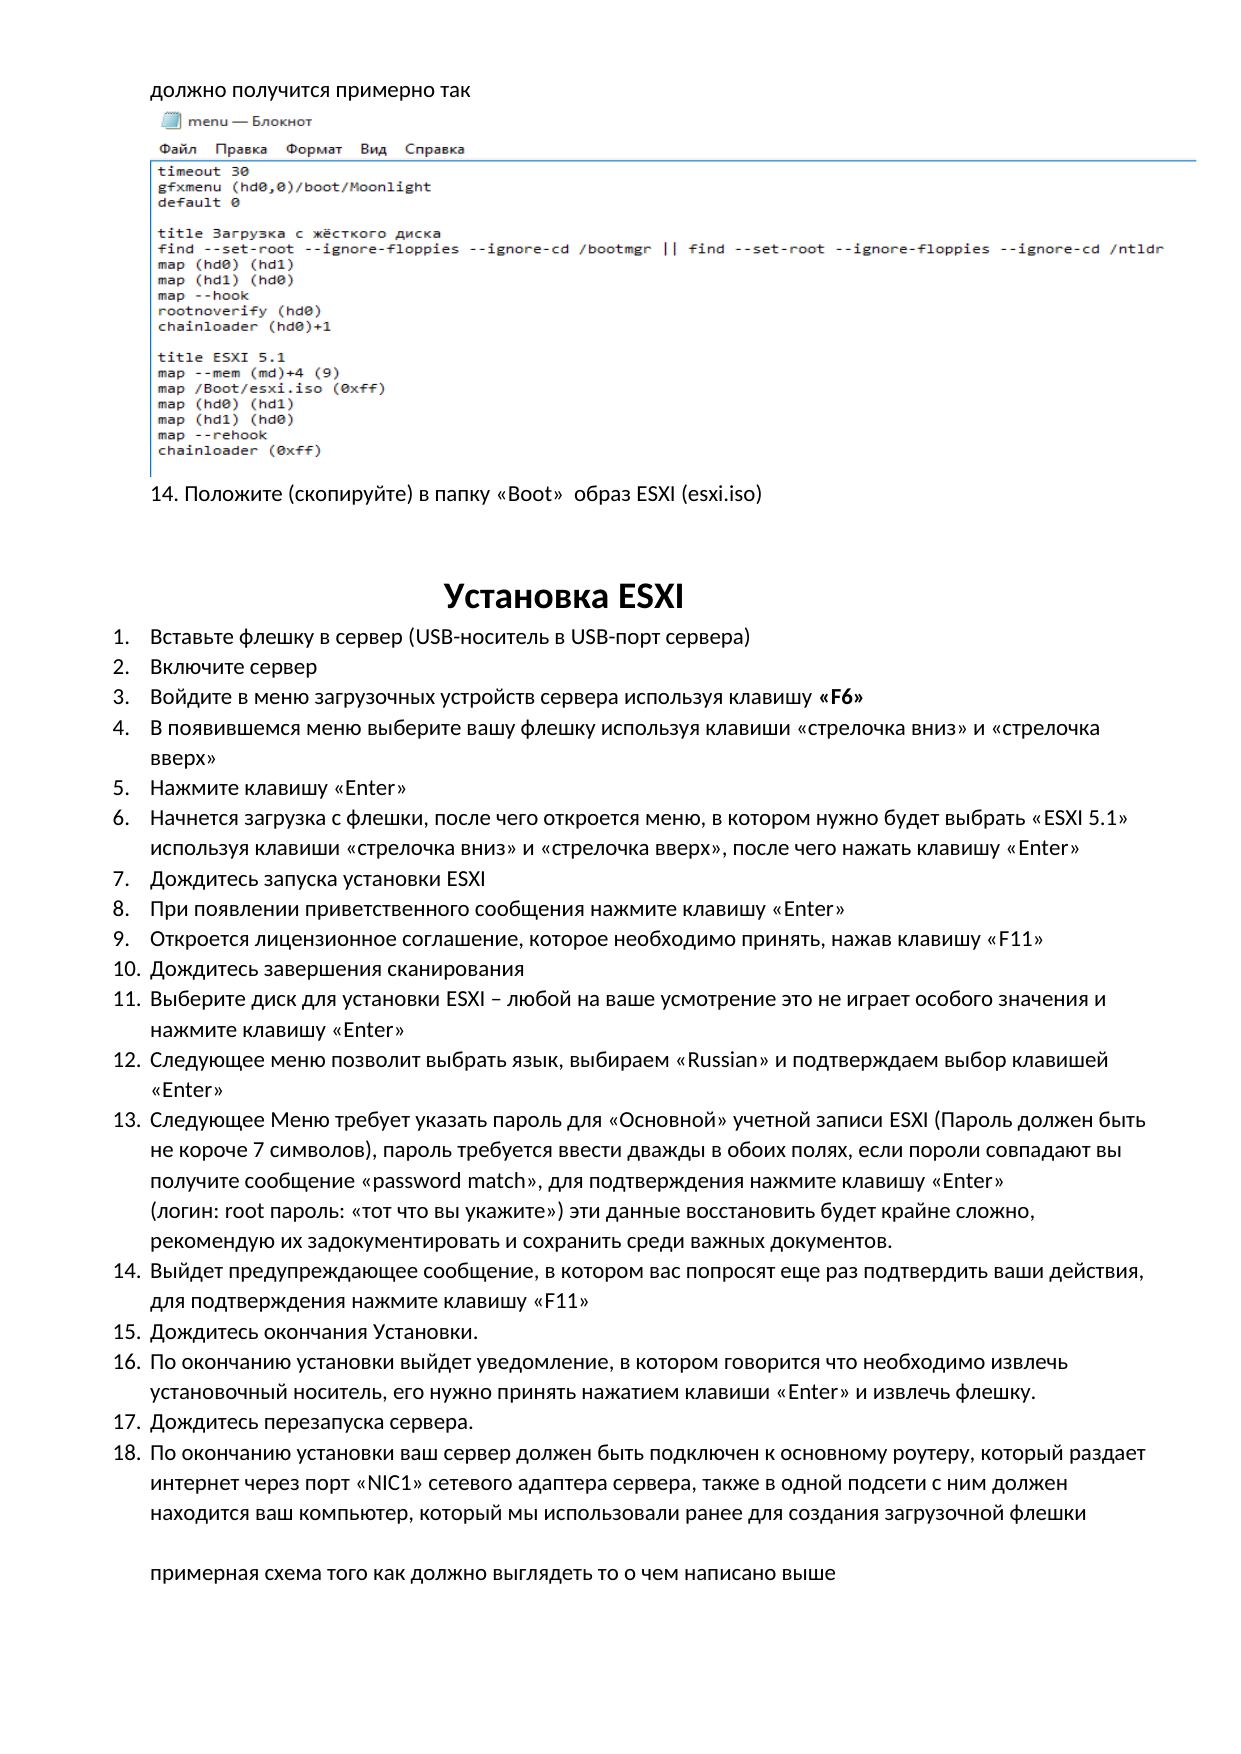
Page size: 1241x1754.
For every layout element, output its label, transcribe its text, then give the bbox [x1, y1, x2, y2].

list По окончанию установки выйдет уведомление, в котором говорится что необходимо извлечь установочный носитель, его нужно принять нажатием клавиши «Enter» и извлечь флешку. [112, 1347, 1165, 1405]
list Начнется загрузка с флешки, после чего откроется меню, в котором нужно будет выбрать «ESXI 5.1» используя клавиши «стрелочка вниз» и «стрелочка вверх», после чего нажать клавишу «Enter» [112, 803, 1165, 861]
list Следующее меню позволит выбрать язык, выбираем «Russian» и подтверждаем выбор клавишей «Enter» [112, 1045, 1165, 1103]
list Откроется лицензионное соглашение, которое необходимо принять, нажав клавишу «F11» [112, 924, 1165, 952]
picture [150, 105, 1197, 477]
list Следующее Меню требует указать пароль для «Основной» учетной записи ESXI (Пароль должен быть не короче 7 символов), пароль требуется ввести дважды в обоих полях, если пороли совпадают вы получите сообщение «password match», для подтверждения нажмите клавишу «Enter» (логин: root пароль: «тот что вы укажите») эти данные восстановить будет крайне сложно, рекомендую их задокументировать и сохранить среди важных документов. [112, 1105, 1165, 1254]
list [112, 1438, 1165, 1586]
list Нажмите клавишу «Enter» [112, 773, 1165, 801]
list Выберите диск для установки ESXI – любой на ваше усмотрение это не играет особого значения и нажмите клавишу «Enter» [112, 984, 1165, 1043]
list Выйдет предупреждающее сообщение, в котором вас попросят еще раз подтвердить ваши действия, для подтверждения нажмите клавишу «F11» [112, 1256, 1165, 1314]
list Дождитесь окончания Установки. [112, 1317, 1165, 1345]
list Войдите в меню загрузочных устройств сервера используя клавишу «F6» [112, 682, 1165, 710]
list При появлении приветственного сообщения нажмите клавишу «Enter» [112, 894, 1165, 922]
list должно получится примерно так 14. Положите (скопируйте) в папку «Boot» образ ESXI (esxi.iso) [150, 75, 1165, 105]
list Включите сервер [112, 652, 1165, 680]
list Установка ESXI [150, 572, 1165, 618]
list Дождитесь перезапуска сервера. [112, 1407, 1165, 1435]
list Дождитесь запуска установки ESXI [112, 864, 1165, 892]
list Дождитесь завершения сканирования [112, 954, 1165, 982]
list должно получится примерно так 14. Положите (скопируйте) в папку «Boot» образ ESXI (esxi.iso) [150, 477, 1165, 507]
list В появившемся меню выберите вашу флешку используя клавиши «стрелочка вниз» и «стрелочка вверх» [112, 713, 1165, 771]
list Вставьте флешку в сервер (USB-носитель в USB-порт сервера) [112, 622, 1165, 650]
